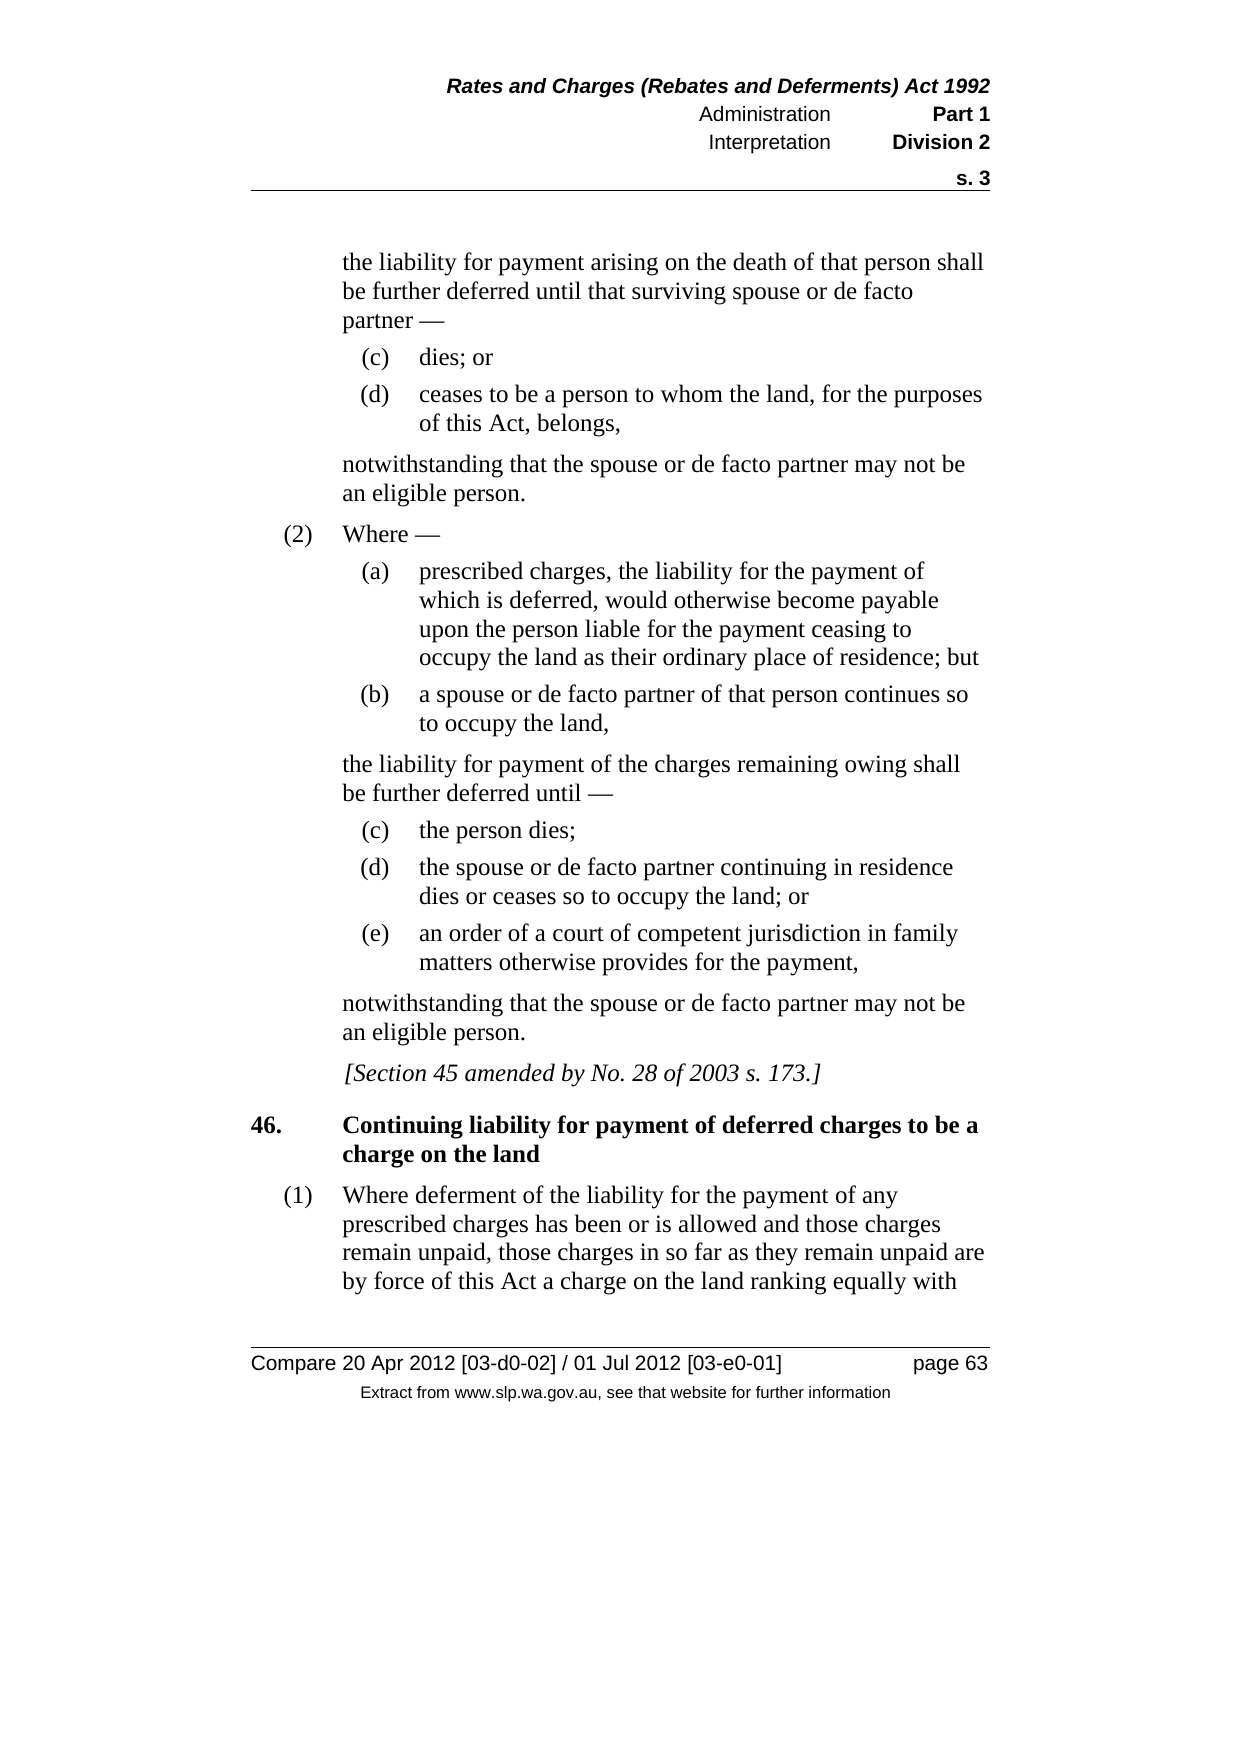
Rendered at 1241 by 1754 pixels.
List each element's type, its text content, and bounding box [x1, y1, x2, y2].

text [251, 1180, 990, 1295]
text the liability for payment of the charges remaining owing shall be further deferred until — [251, 749, 990, 807]
text the liability for payment arising on the death of that person shall be further deferred until that surviving spouse or de facto partner — [251, 247, 990, 334]
text (2) Where — [251, 519, 990, 548]
text (d) ceases to be a person to whom the land, for the purposes of this Act, belongs, [251, 379, 990, 437]
text (c) the person dies; [251, 815, 990, 844]
text (d) the spouse or de facto partner continuing in residence dies or ceases so to occupy the land; or [251, 852, 990, 910]
text (e) an order of a court of competent jurisdiction in family matters otherwise provides for the payment, [251, 918, 990, 976]
text notwithstanding that the spouse or de facto partner may not be an eligible person. [251, 449, 990, 507]
text notwithstanding that the spouse or de facto partner may not be an eligible person. [251, 988, 990, 1046]
text [Section 45 amended by No. 28 of 2003 s. 173.] [251, 1058, 990, 1087]
text (b) a spouse or de facto partner of that person continues so to occupy the land, [251, 679, 990, 737]
text (c) dies; or [251, 342, 990, 371]
subtitle 46. Continuing liability for payment of deferred charges to be a charge on the land [251, 1110, 990, 1167]
text (a) prescribed charges, the liability for the payment of which is deferred, would otherwise become payable upon the person liable for the payment ceasing to occupy the land as their ordinary place of residence; but [251, 556, 990, 671]
